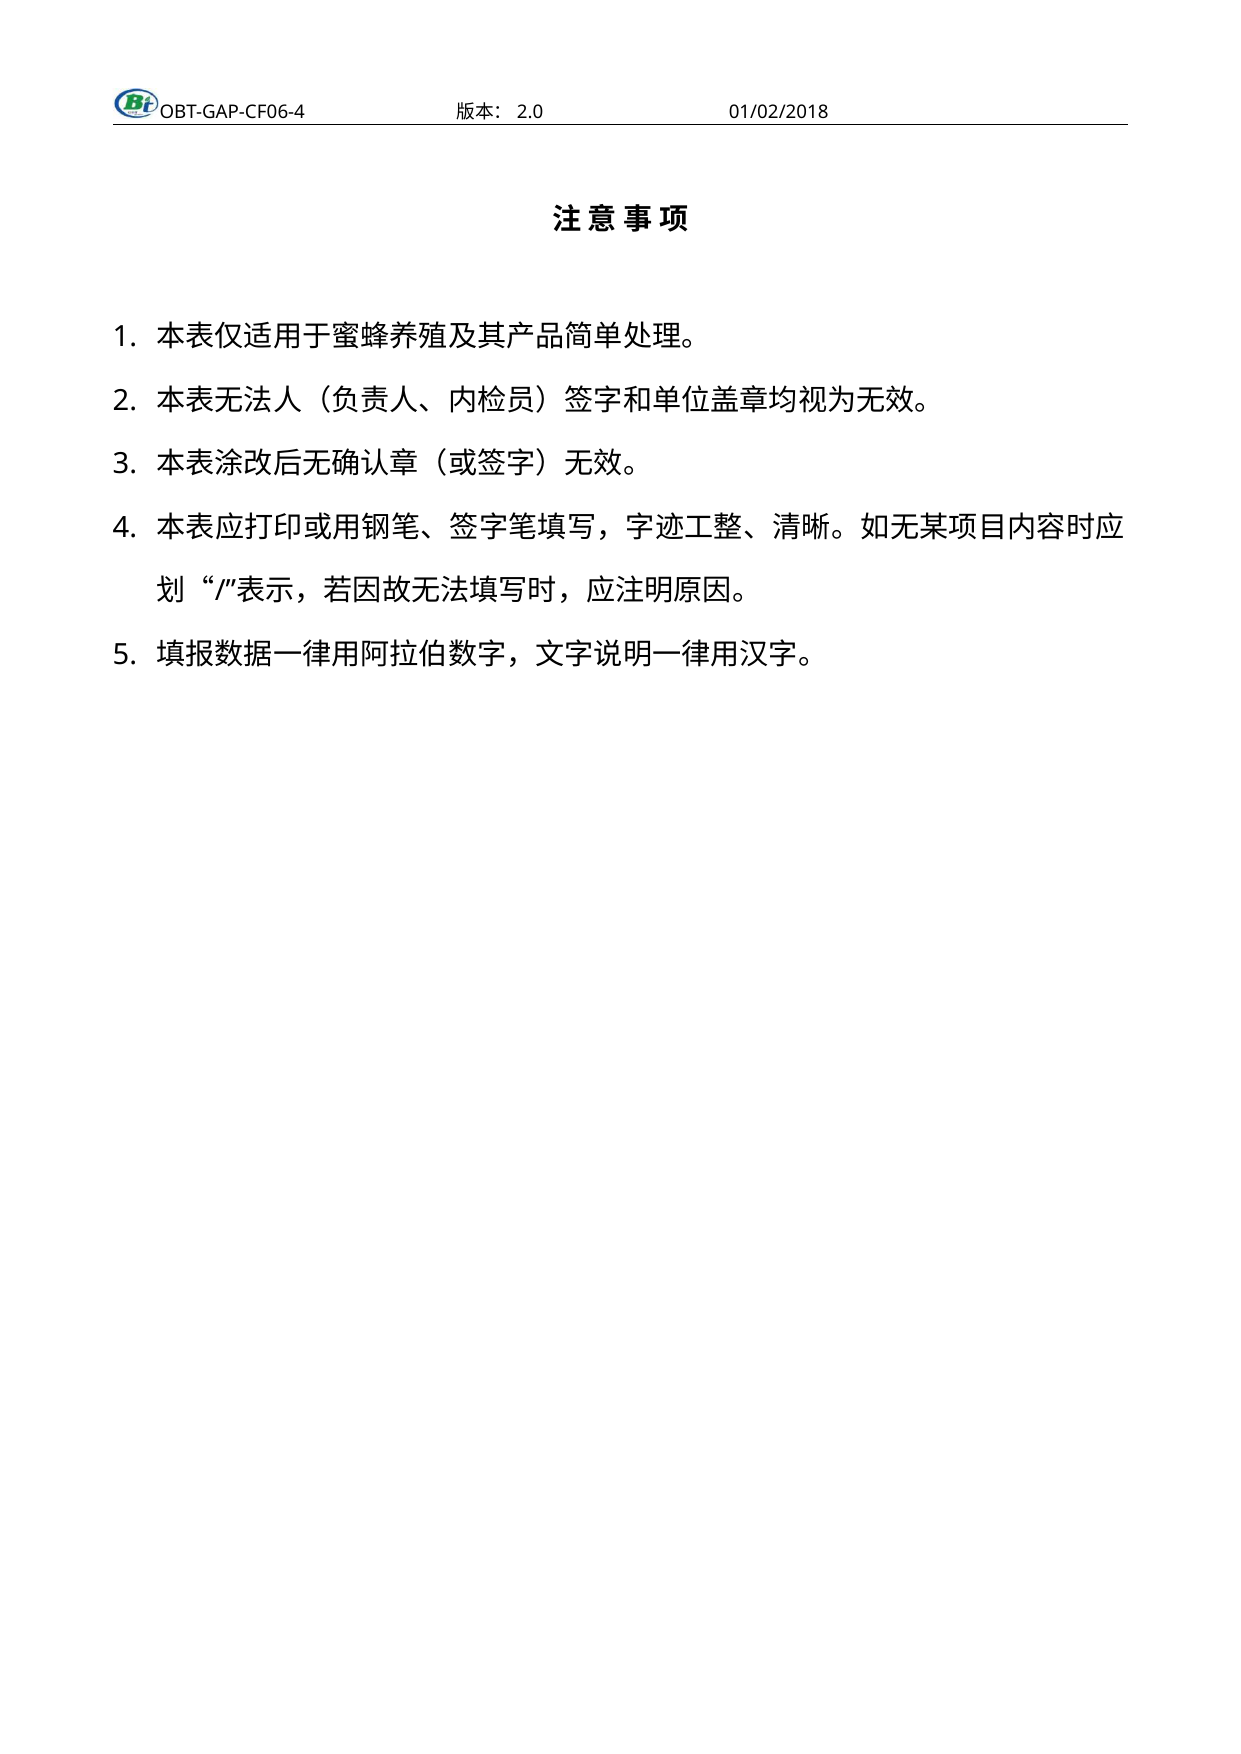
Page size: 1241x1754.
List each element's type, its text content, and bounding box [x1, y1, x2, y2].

picture [112, 88, 160, 119]
list 本表涂改后无确认章（或签字）无效。 [112, 440, 1128, 482]
text 注 意 事 项 [112, 196, 1128, 238]
list 填报数据一律用阿拉伯数字，文字说明一律用汉字。 [112, 630, 1128, 673]
list 本表无法人（负责人、内检员）签字和单位盖章均视为无效。 [112, 376, 1128, 419]
list 本表仅适用于蜜蜂养殖及其产品简单处理。 [112, 313, 1128, 355]
list 本表应打印或用钢笔、签字笔填写，字迹工整、清晰。如无某项目内容时应划“/”表示，若因故无法填写时，应注明原因。 [112, 503, 1128, 609]
